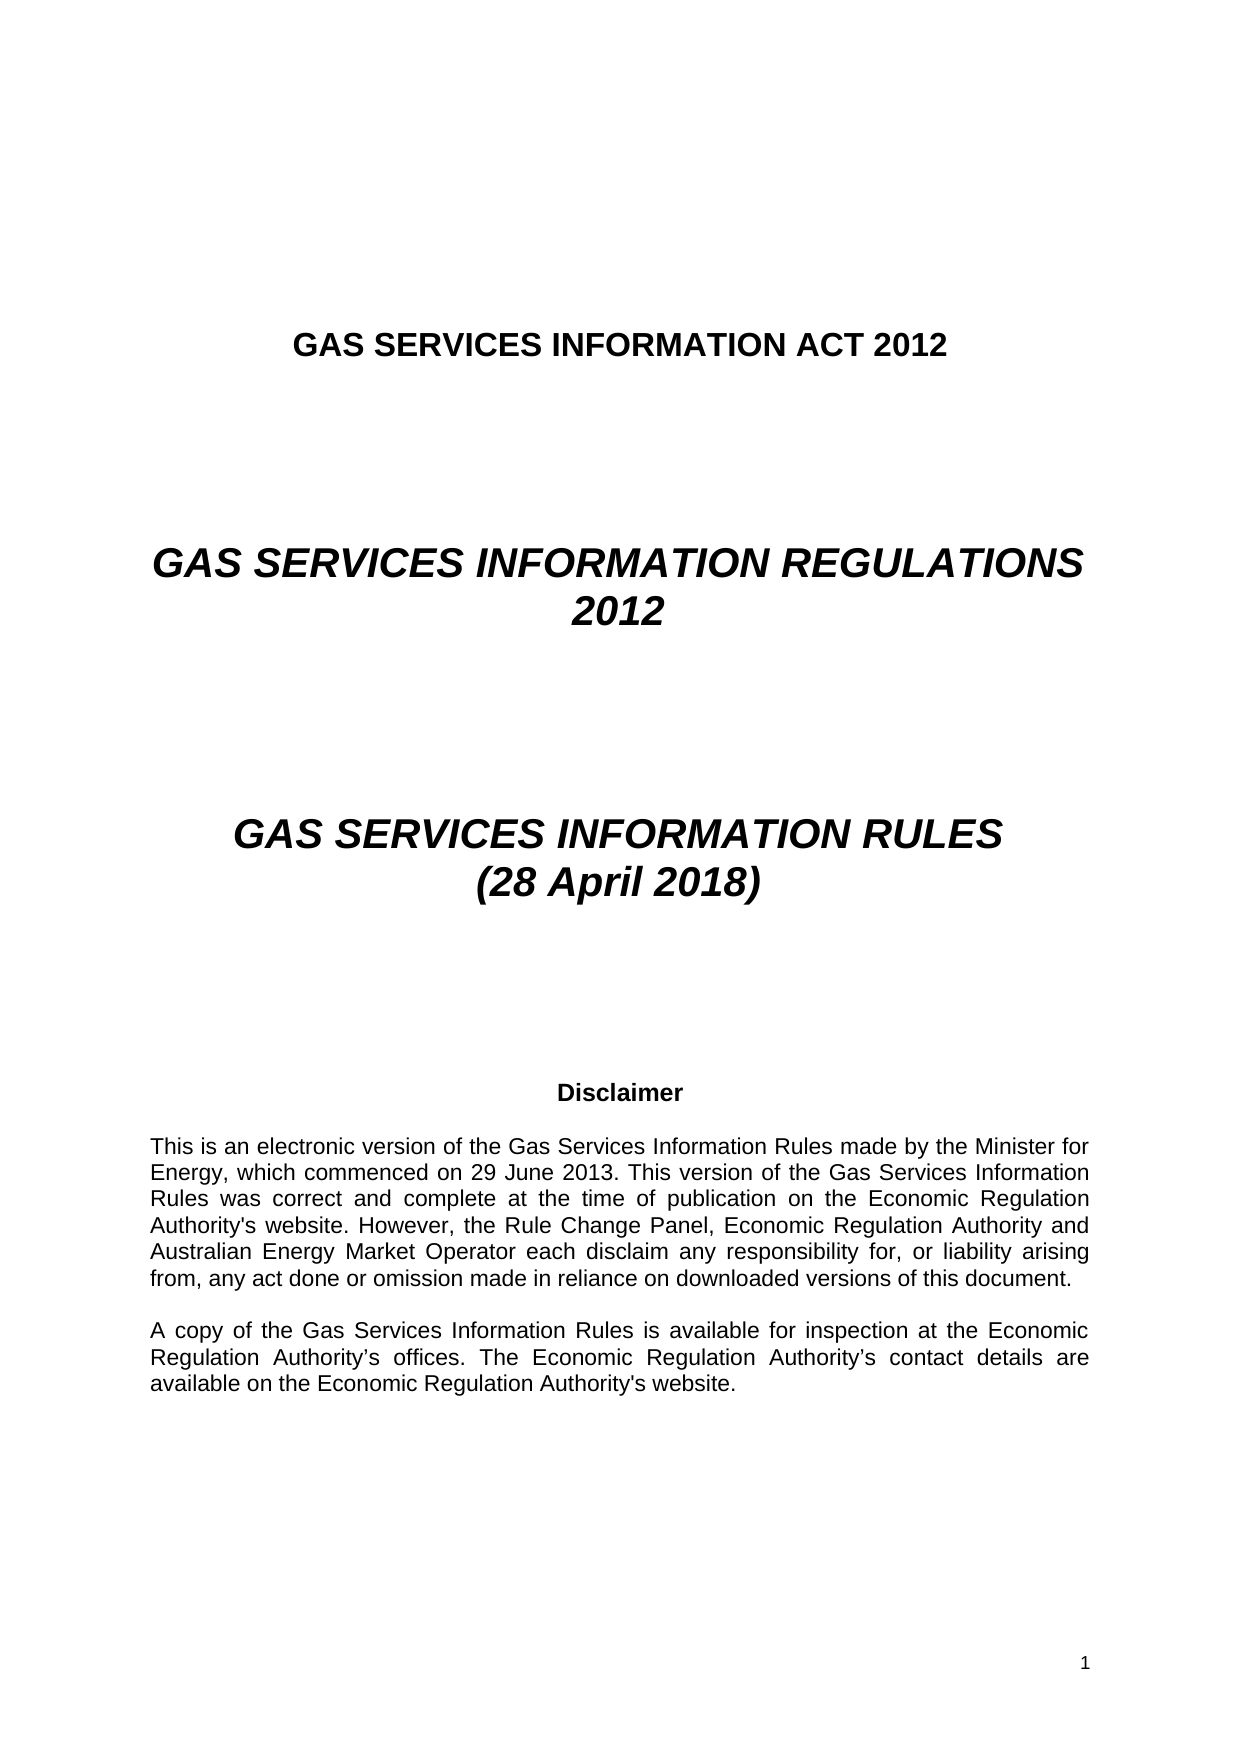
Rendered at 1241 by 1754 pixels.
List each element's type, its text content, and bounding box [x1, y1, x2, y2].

text GAS SERVICES INFORMATION RULES (28 April 2018) [150, 809, 1090, 905]
text A copy of the Gas Services Information Rules is available for inspection at the Economic Regulation Authority’s offices. The Economic Regulation Authority’s contact details are available on the Economic Regulation Authority's website. [150, 1317, 1090, 1396]
text GAS SERVICES INFORMATION ACT 2012 [150, 325, 1090, 363]
text Disclaimer [150, 1078, 1090, 1106]
text GAS SERVICES INFORMATION REGULATIONS 2012 [150, 538, 1090, 634]
text This is an electronic version of the Gas Services Information Rules made by the Minister for Energy, which commenced on 29 June 2013. This version of the Gas Services Information Rules was correct and complete at the time of publication on the Economic Regulation Authority's website. However, the Rule Change Panel, Economic Regulation Authority and Australian Energy Market Operator each disclaim any responsibility for, or liability arising from, any act done or omission made in reliance on downloaded versions of this document. [150, 1133, 1090, 1291]
